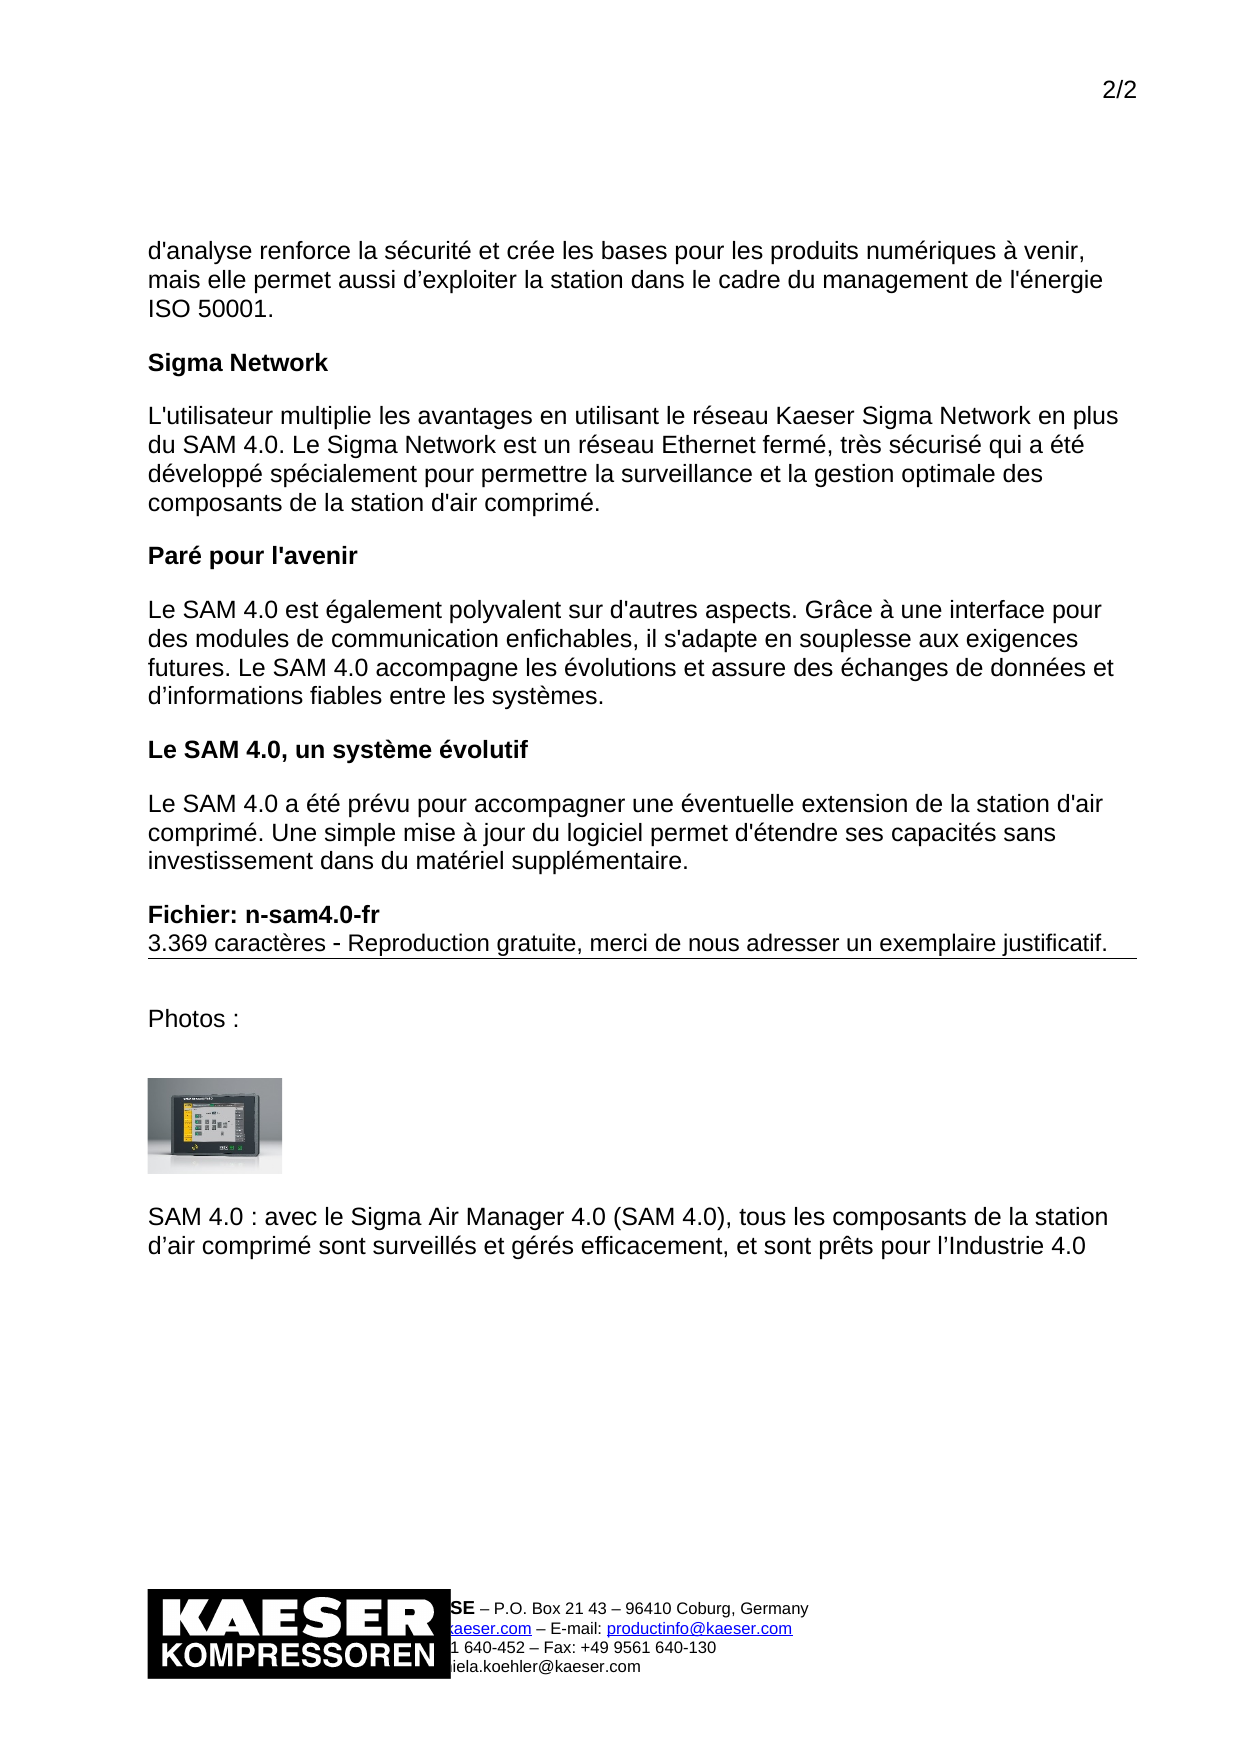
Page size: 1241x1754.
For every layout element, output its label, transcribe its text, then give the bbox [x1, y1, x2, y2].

picture [147, 1589, 451, 1679]
picture [147, 1078, 283, 1174]
text Le SAM 4.0 est également polyvalent sur d'autres aspects. Grâce à une interface pour des modules de communication enfichables, il s'adapte en souplesse aux exigences futures. Le SAM 4.0 accompagne les évolutions et assure des échanges de données et d’informations fiables entre les systèmes. [148, 595, 1137, 710]
text Fichier: n-sam4.0-fr [148, 900, 1137, 929]
text Sigma Network [148, 347, 1137, 376]
text Le SAM 4.0, un système évolutif [148, 735, 1137, 764]
text Paré pour l'avenir [148, 541, 1137, 570]
text L'utilisateur multiplie les avantages en utilisant le réseau Kaeser Sigma Network en plus du SAM 4.0. Le Sigma Network est un réseau Ethernet fermé, très sécurisé qui a été développé spécialement pour permettre la surveillance et la gestion optimale des composants de la station d'air comprimé. [148, 401, 1137, 516]
text Photos : [148, 1004, 1137, 1033]
text Le SAM 4.0 a été prévu pour accompagner une éventuelle extension de la station d'air comprimé. Une simple mise à jour du logiciel permet d'étendre ses capacités sans investissement dans du matériel supplémentaire. [148, 789, 1137, 875]
text 3.369 caractères  Reproduction gratuite, merci de nous adresser un exemplaire justificatif. [148, 929, 1137, 958]
text SAM 4.0 : avec le Sigma Air Manager 4.0 (SAM 4.0), tous les composants de la station d’air comprimé sont surveillés et gérés efficacement, et sont prêts pour l’Industrie 4.0 [148, 1202, 1137, 1259]
